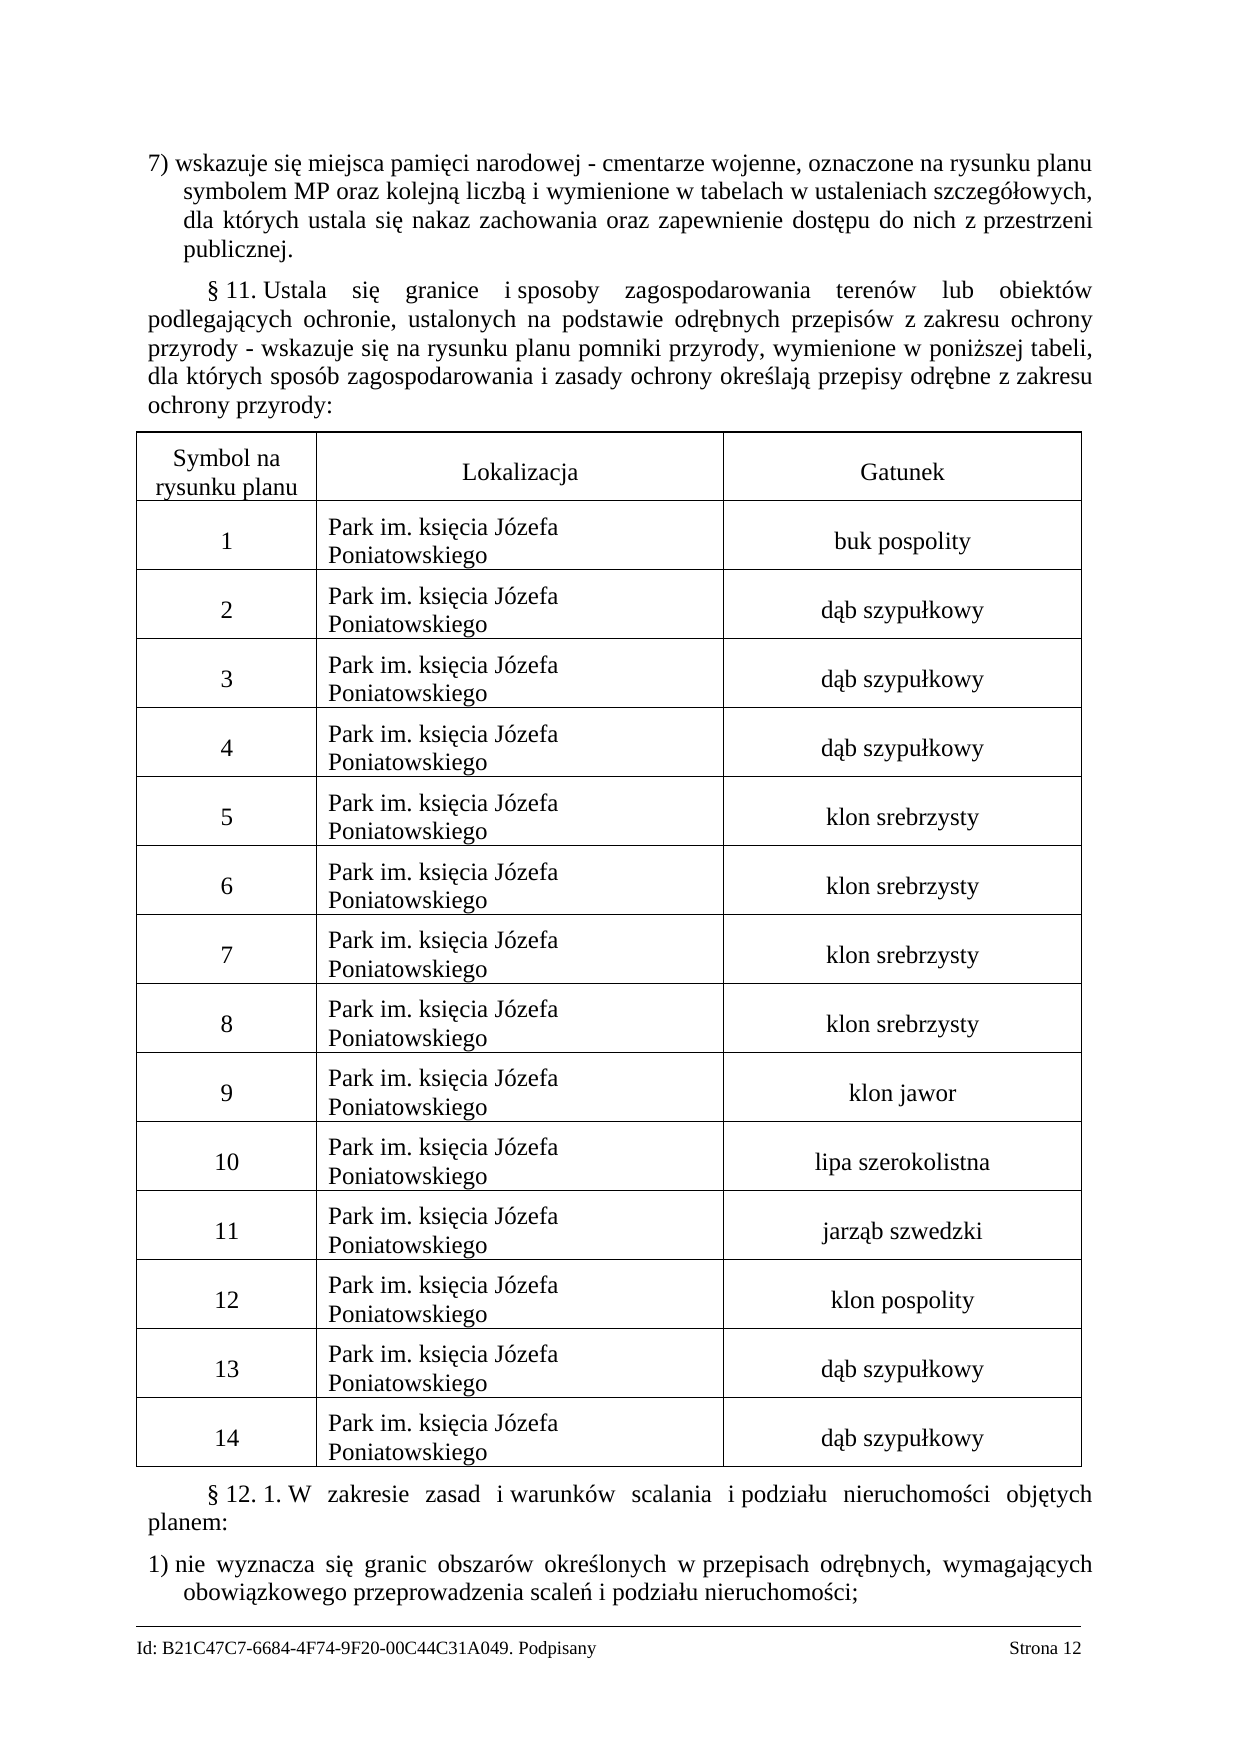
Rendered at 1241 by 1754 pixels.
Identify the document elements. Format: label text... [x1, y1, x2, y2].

table_cell dąb szypułkowy [724, 1329, 1081, 1397]
table_cell 13 [137, 1329, 316, 1397]
table_cell Park im. księcia Józefa Poniatowskiego [317, 708, 723, 776]
table_cell Park im. księcia Józefa Poniatowskiego [317, 1329, 723, 1397]
table_cell Park im. księcia Józefa Poniatowskiego [317, 846, 723, 914]
table_cell Park im. księcia Józefa Poniatowskiego [317, 501, 723, 569]
table_cell 7 [137, 915, 316, 983]
table_cell 6 [137, 846, 316, 914]
table_cell Park im. księcia Józefa Poniatowskiego [317, 1191, 723, 1259]
text § 12. 1. W zakresie zasad i warunków scalania i podziału nieruchomości objętych planem: [148, 1479, 1093, 1536]
table_header Lokalizacja [317, 433, 723, 500]
table_cell Park im. księcia Józefa Poniatowskiego [317, 570, 723, 638]
table_cell klon jawor [724, 1053, 1081, 1121]
text 7) wskazuje się miejsca pamięci narodowej - cmentarze wojenne, oznaczone na rysunku planu symbolem MP oraz kolejną liczbą i wymienione w tabelach w ustaleniach szczegółowych, dla których ustala się nakaz zachowania oraz zapewnienie dostępu do nich z przestrzeni publicznej. [148, 148, 1093, 263]
table_cell klon pospolity [724, 1260, 1081, 1328]
table_cell Park im. księcia Józefa Poniatowskiego [317, 915, 723, 983]
table_cell dąb szypułkowy [724, 708, 1081, 776]
table_cell 8 [137, 984, 316, 1052]
table_cell dąb szypułkowy [724, 639, 1081, 707]
table_cell jarząb szwedzki [724, 1191, 1081, 1259]
text § 11. Ustala się granice i sposoby zagospodarowania terenów lub obiektów podlegających ochronie, ustalonych na podstawie odrębnych przepisów z zakresu ochrony przyrody - wskazuje się na rysunku planu pomniki przyrody, wymienione w poniższej tabeli, dla których sposób zagospodarowania i zasady ochrony określają przepisy odrębne z zakresu ochrony przyrody: [148, 275, 1093, 419]
table_cell klon srebrzysty [724, 777, 1081, 845]
table_cell 11 [137, 1191, 316, 1259]
table_cell klon srebrzysty [724, 984, 1081, 1052]
table_header Symbol na rysunku planu [137, 433, 316, 500]
table_cell Park im. księcia Józefa Poniatowskiego [317, 639, 723, 707]
table_cell dąb szypułkowy [724, 570, 1081, 638]
table_cell 12 [137, 1260, 316, 1328]
table_cell klon srebrzysty [724, 915, 1081, 983]
table_cell Park im. księcia Józefa Poniatowskiego [317, 1260, 723, 1328]
table_cell dąb szypułkowy [724, 1398, 1081, 1466]
table_cell klon srebrzysty [724, 846, 1081, 914]
table_cell 14 [137, 1398, 316, 1466]
table_cell 5 [137, 777, 316, 845]
table_cell 9 [137, 1053, 316, 1121]
table_cell 2 [137, 570, 316, 638]
table_cell 4 [137, 708, 316, 776]
table_cell Park im. księcia Józefa Poniatowskiego [317, 984, 723, 1052]
text 1) nie wyznacza się granic obszarów określonych w przepisach odrębnych, wymagających obowiązkowego przeprowadzenia scaleń i podziału nieruchomości; [148, 1549, 1093, 1606]
table_cell Park im. księcia Józefa Poniatowskiego [317, 1122, 723, 1190]
table_header Gatunek [724, 433, 1081, 500]
table_cell 1 [137, 501, 316, 569]
table_cell Park im. księcia Józefa Poniatowskiego [317, 1398, 723, 1466]
table_cell Park im. księcia Józefa Poniatowskiego [317, 777, 723, 845]
table_cell 10 [137, 1122, 316, 1190]
table_cell Park im. księcia Józefa Poniatowskiego [317, 1053, 723, 1121]
table_cell 3 [137, 639, 316, 707]
table_cell buk pospolity [724, 501, 1081, 569]
table_cell lipa szerokolistna [724, 1122, 1081, 1190]
